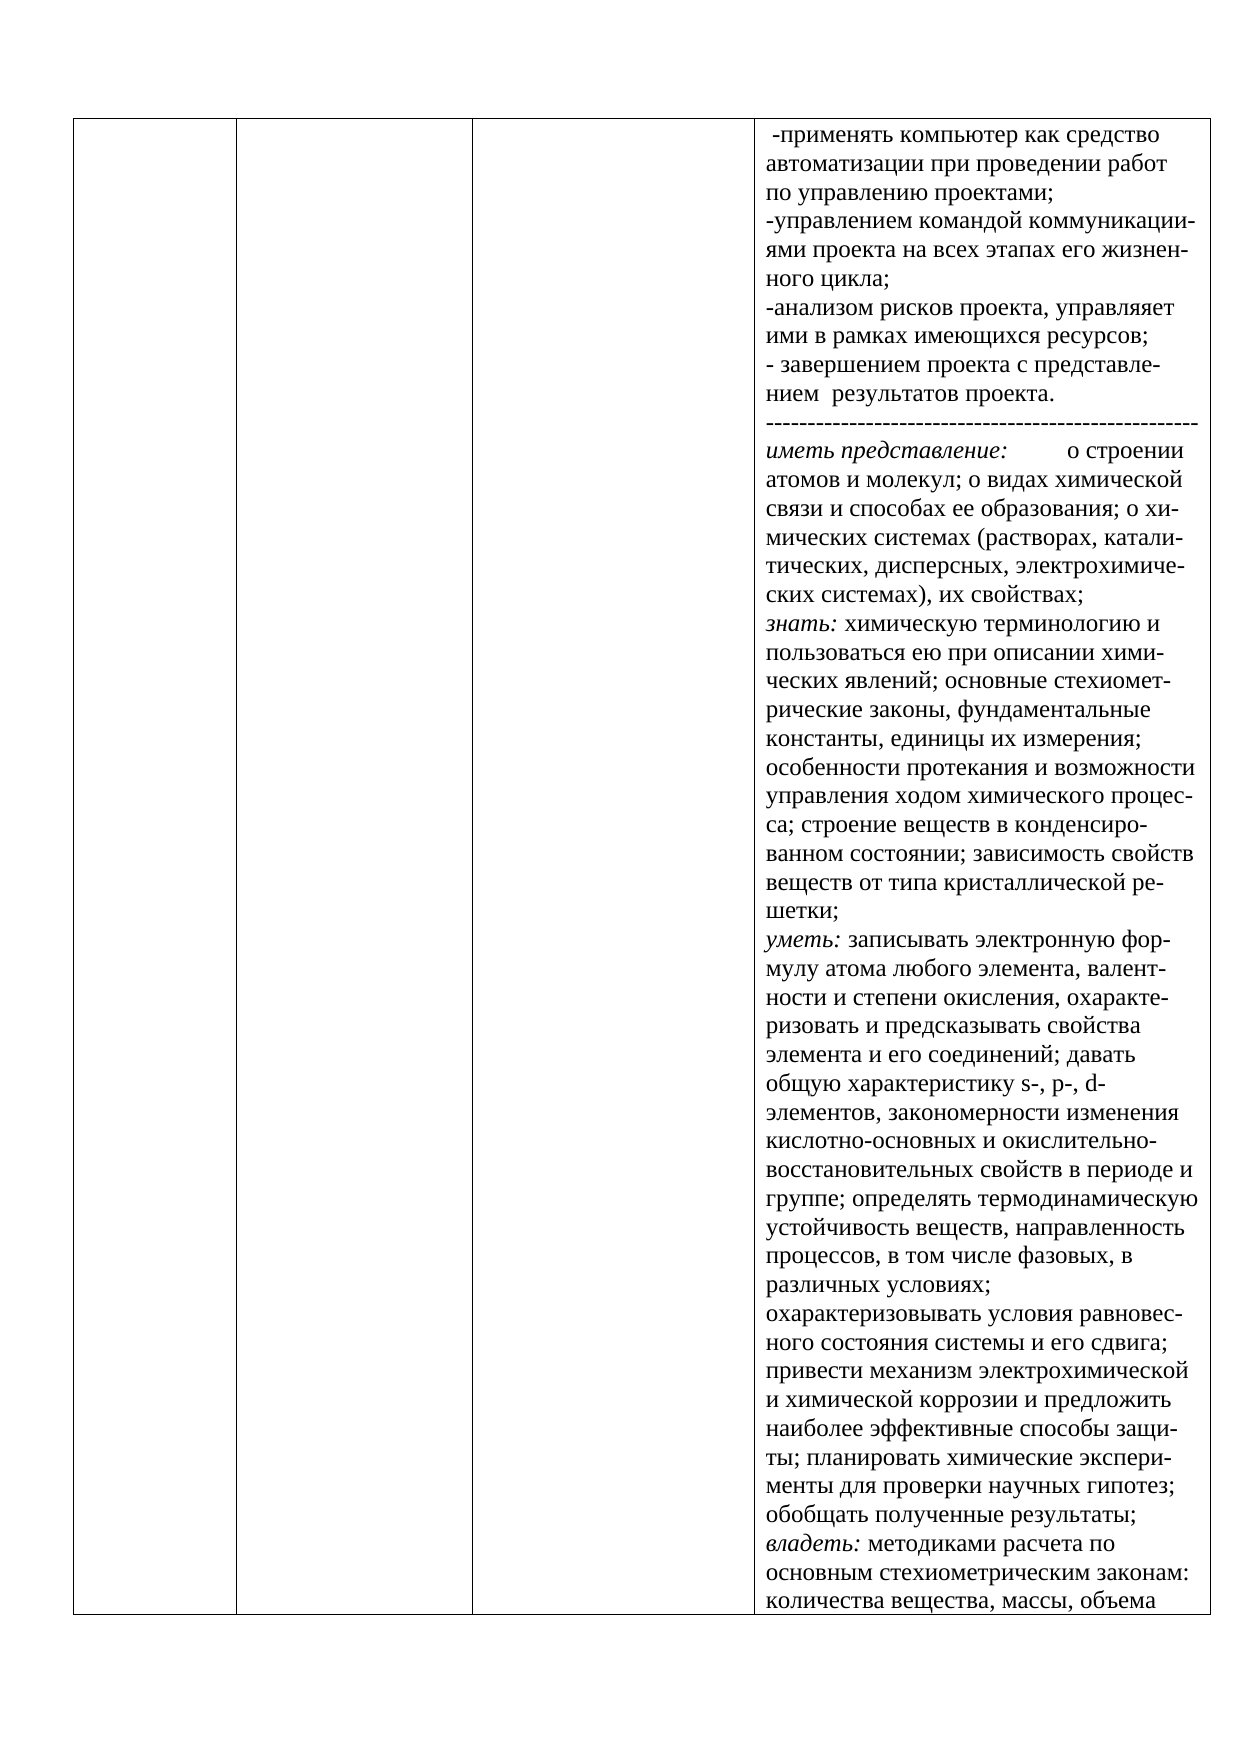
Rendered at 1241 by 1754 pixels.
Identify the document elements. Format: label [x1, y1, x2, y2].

table_cell [74, 119, 236, 1614]
table_cell [755, 119, 1210, 1614]
table_cell [237, 119, 472, 1614]
table_cell [473, 119, 754, 1614]
